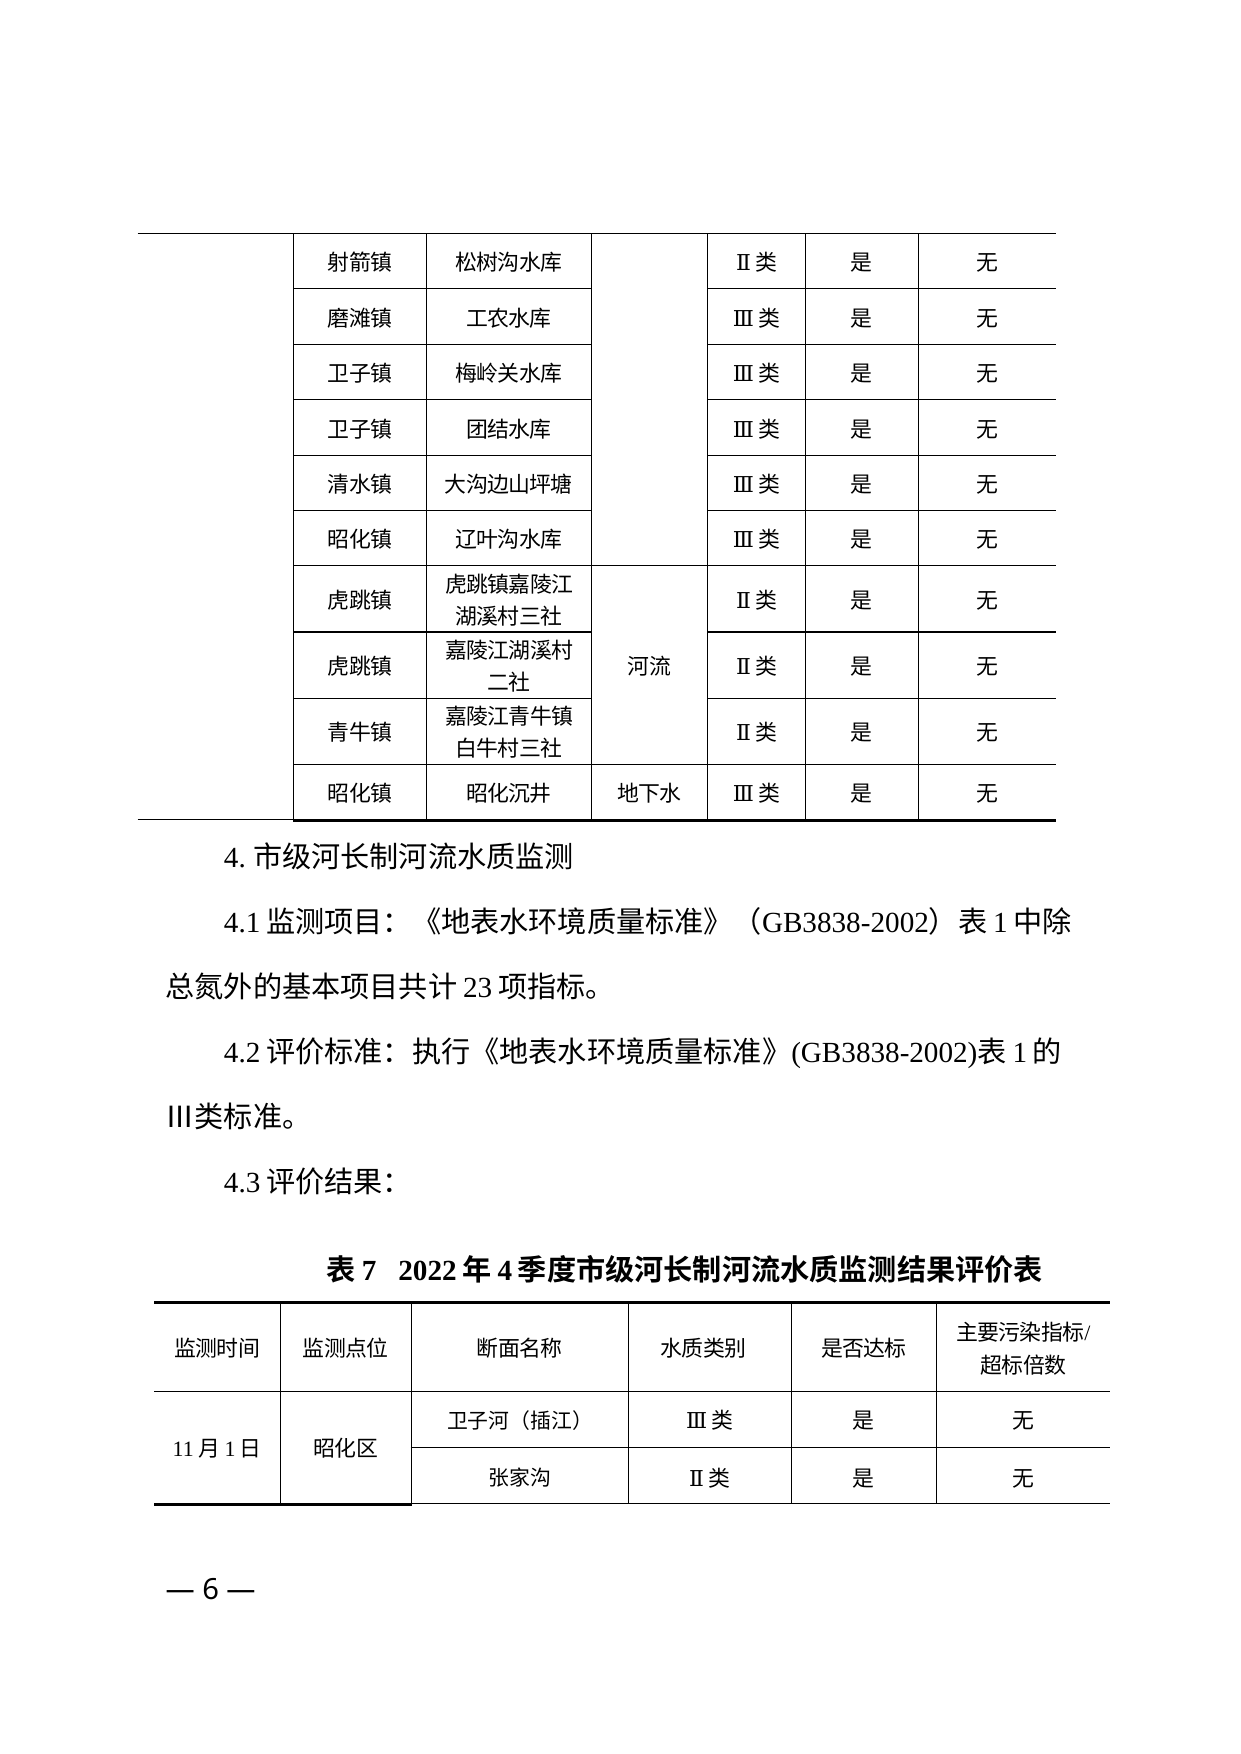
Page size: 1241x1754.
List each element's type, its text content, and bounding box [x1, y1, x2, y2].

table_cell 梅岭关水库 [427, 345, 591, 399]
table_cell 是 [806, 765, 918, 819]
table_cell 昭化沉井 [427, 765, 591, 819]
table_cell 辽叶沟水库 [427, 511, 591, 565]
table_cell 磨滩镇 [294, 289, 426, 344]
table_cell 青牛镇 [294, 699, 426, 763]
table_cell 无 [937, 1448, 1110, 1503]
table_cell 昭化镇 [294, 511, 426, 565]
table_cell 无 [919, 765, 1056, 819]
table_cell 卫子镇 [294, 345, 426, 399]
table_header 监测点位 [281, 1304, 411, 1391]
table_cell 是 [806, 345, 918, 399]
table_cell Ⅱ类 [708, 566, 805, 631]
table_cell 是 [792, 1392, 936, 1447]
table_cell 大沟边山坪塘 [427, 456, 591, 510]
table_cell 团结水库 [427, 400, 591, 454]
table_header 水质类别 [629, 1304, 791, 1391]
table_cell 嘉陵江湖溪村二社 [427, 633, 591, 697]
list 4.1监测项目：《地表水环境质量标准》（GB3838-2002）表1中除总氮外的基本项目共计23项指标。 [165, 887, 1087, 1017]
list 表7 2022年4季度市级河长制河流水质监测结果评价表 [165, 1236, 1087, 1301]
table_cell 地下水 [592, 765, 707, 819]
table_cell 无 [919, 234, 1056, 288]
table_cell 无 [919, 699, 1056, 763]
table_cell 11月1日 [154, 1392, 280, 1503]
table_cell 无 [919, 345, 1056, 399]
table_cell 昭化镇 [294, 765, 426, 819]
table_cell 是 [806, 699, 918, 763]
table_header 监测时间 [154, 1304, 280, 1391]
table_cell 是 [806, 633, 918, 697]
table_header 是否达标 [792, 1304, 936, 1391]
table_cell 工农水库 [427, 289, 591, 344]
table_header 主要污染指标/超标倍数 [937, 1304, 1110, 1391]
table_cell 虎跳镇 [294, 633, 426, 697]
table_cell 是 [806, 566, 918, 631]
table_cell Ⅲ类 [708, 345, 805, 399]
table_cell 卫子河（插江） [412, 1392, 628, 1447]
table_cell 卫子镇 [294, 400, 426, 454]
table_cell 松树沟水库 [427, 234, 591, 288]
table_cell 是 [806, 289, 918, 344]
table_cell Ⅱ类 [629, 1448, 791, 1503]
table_cell 无 [919, 511, 1056, 565]
table_cell 是 [792, 1448, 936, 1503]
table_cell 是 [806, 400, 918, 454]
table_cell Ⅱ类 [708, 633, 805, 697]
table_cell 射箭镇 [294, 234, 426, 288]
table_cell Ⅲ类 [629, 1392, 791, 1447]
table_cell Ⅱ类 [708, 234, 805, 288]
table_cell 虎跳镇 [294, 566, 426, 631]
table_cell 无 [919, 633, 1056, 697]
table_cell 无 [919, 289, 1056, 344]
table_cell 昭化区 [281, 1392, 411, 1503]
list 市级河长制河流水质监测 [165, 822, 1087, 887]
table_cell 嘉陵江青牛镇白牛村三社 [427, 699, 591, 763]
table_cell 无 [919, 456, 1056, 510]
table_cell 是 [806, 234, 918, 288]
table_cell 无 [919, 566, 1056, 631]
table_cell Ⅲ类 [708, 289, 805, 344]
list 4.3评价结果： [165, 1147, 1087, 1212]
table_header 断面名称 [412, 1304, 628, 1391]
table_cell Ⅲ类 [708, 400, 805, 454]
table_cell 无 [937, 1392, 1110, 1447]
table_cell 是 [806, 511, 918, 565]
table_cell Ⅲ类 [708, 765, 805, 819]
list 4.2评价标准：执行《地表水环境质量标准》(GB3838-2002)表1的Ⅲ类标准。 [165, 1017, 1087, 1147]
table_cell 清水镇 [294, 456, 426, 510]
table_cell 虎跳镇嘉陵江湖溪村三社 [427, 566, 591, 631]
table_cell Ⅲ类 [708, 456, 805, 510]
table_cell 无 [919, 400, 1056, 454]
table_cell 是 [806, 456, 918, 510]
table_cell 河流 [592, 566, 707, 763]
table_cell Ⅱ类 [708, 699, 805, 763]
table_cell Ⅲ类 [708, 511, 805, 565]
table_cell 张家沟 [412, 1448, 628, 1503]
